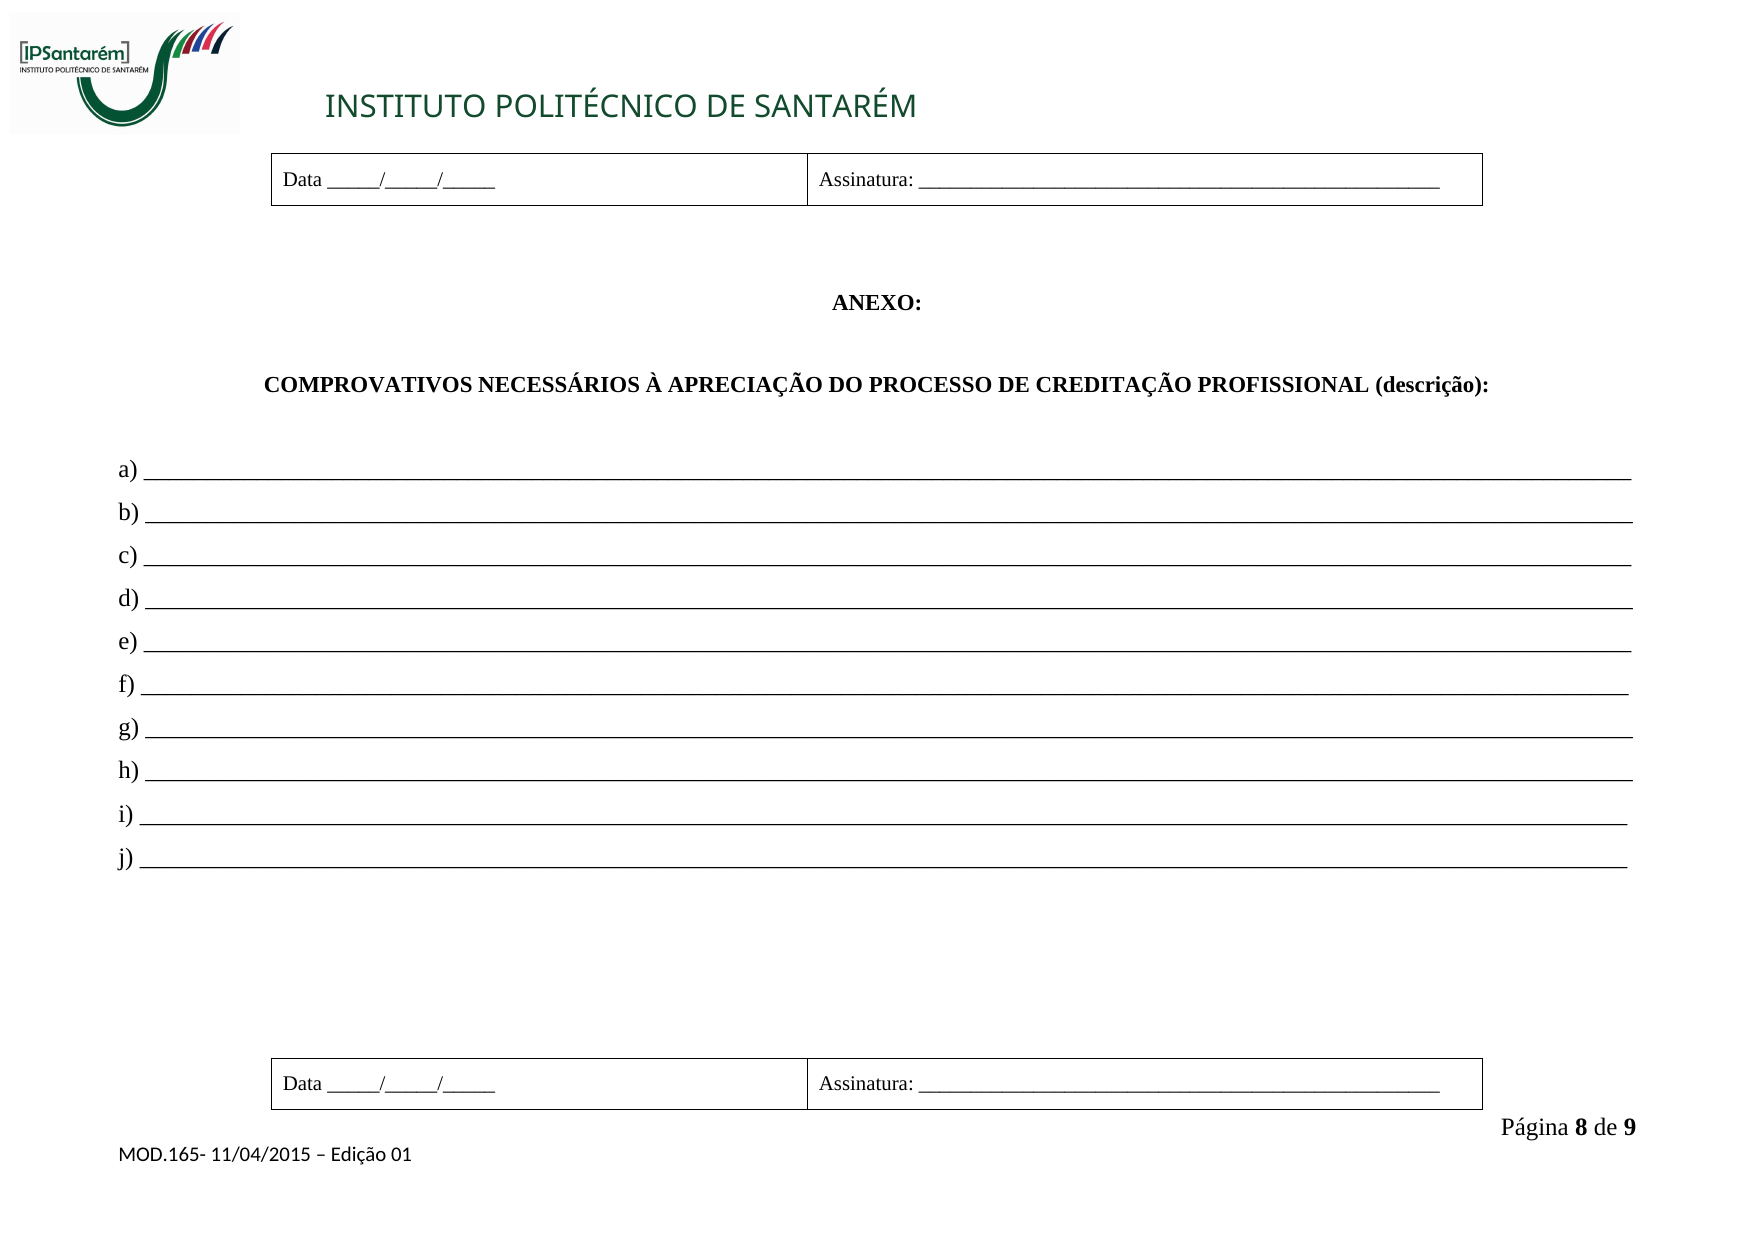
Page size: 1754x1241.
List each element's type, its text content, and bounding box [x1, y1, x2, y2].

text a) _______________________________________________________________________________________________________________________ [118, 454, 1636, 482]
table_header Assinatura: __________________________________________________ [808, 154, 1482, 205]
text f) _______________________________________________________________________________________________________________________ [118, 669, 1636, 698]
table_header Assinatura: __________________________________________________ [808, 1059, 1482, 1109]
text i) _______________________________________________________________________________________________________________________ [118, 799, 1636, 827]
text c) _______________________________________________________________________________________________________________________ [118, 540, 1636, 569]
text d) _______________________________________________________________________________________________________________________ [118, 583, 1636, 612]
table_header Data _____/_____/_____ [272, 154, 807, 205]
text e) _______________________________________________________________________________________________________________________ [118, 626, 1636, 655]
picture [8, 12, 240, 134]
text b) _______________________________________________________________________________________________________________________ [118, 497, 1636, 526]
text COMPROVATIVOS NECESSÁRIOS À APRECIAÇÃO DO PROCESSO DE CREDITAÇÃO PROFISSIONAL (descrição): [118, 371, 1636, 397]
text ANEXO: [118, 288, 1636, 315]
text j) _______________________________________________________________________________________________________________________ [118, 842, 1636, 871]
text g) _______________________________________________________________________________________________________________________ [118, 712, 1636, 741]
table_header Data _____/_____/_____ [272, 1059, 807, 1109]
text h) _______________________________________________________________________________________________________________________ [118, 756, 1636, 784]
